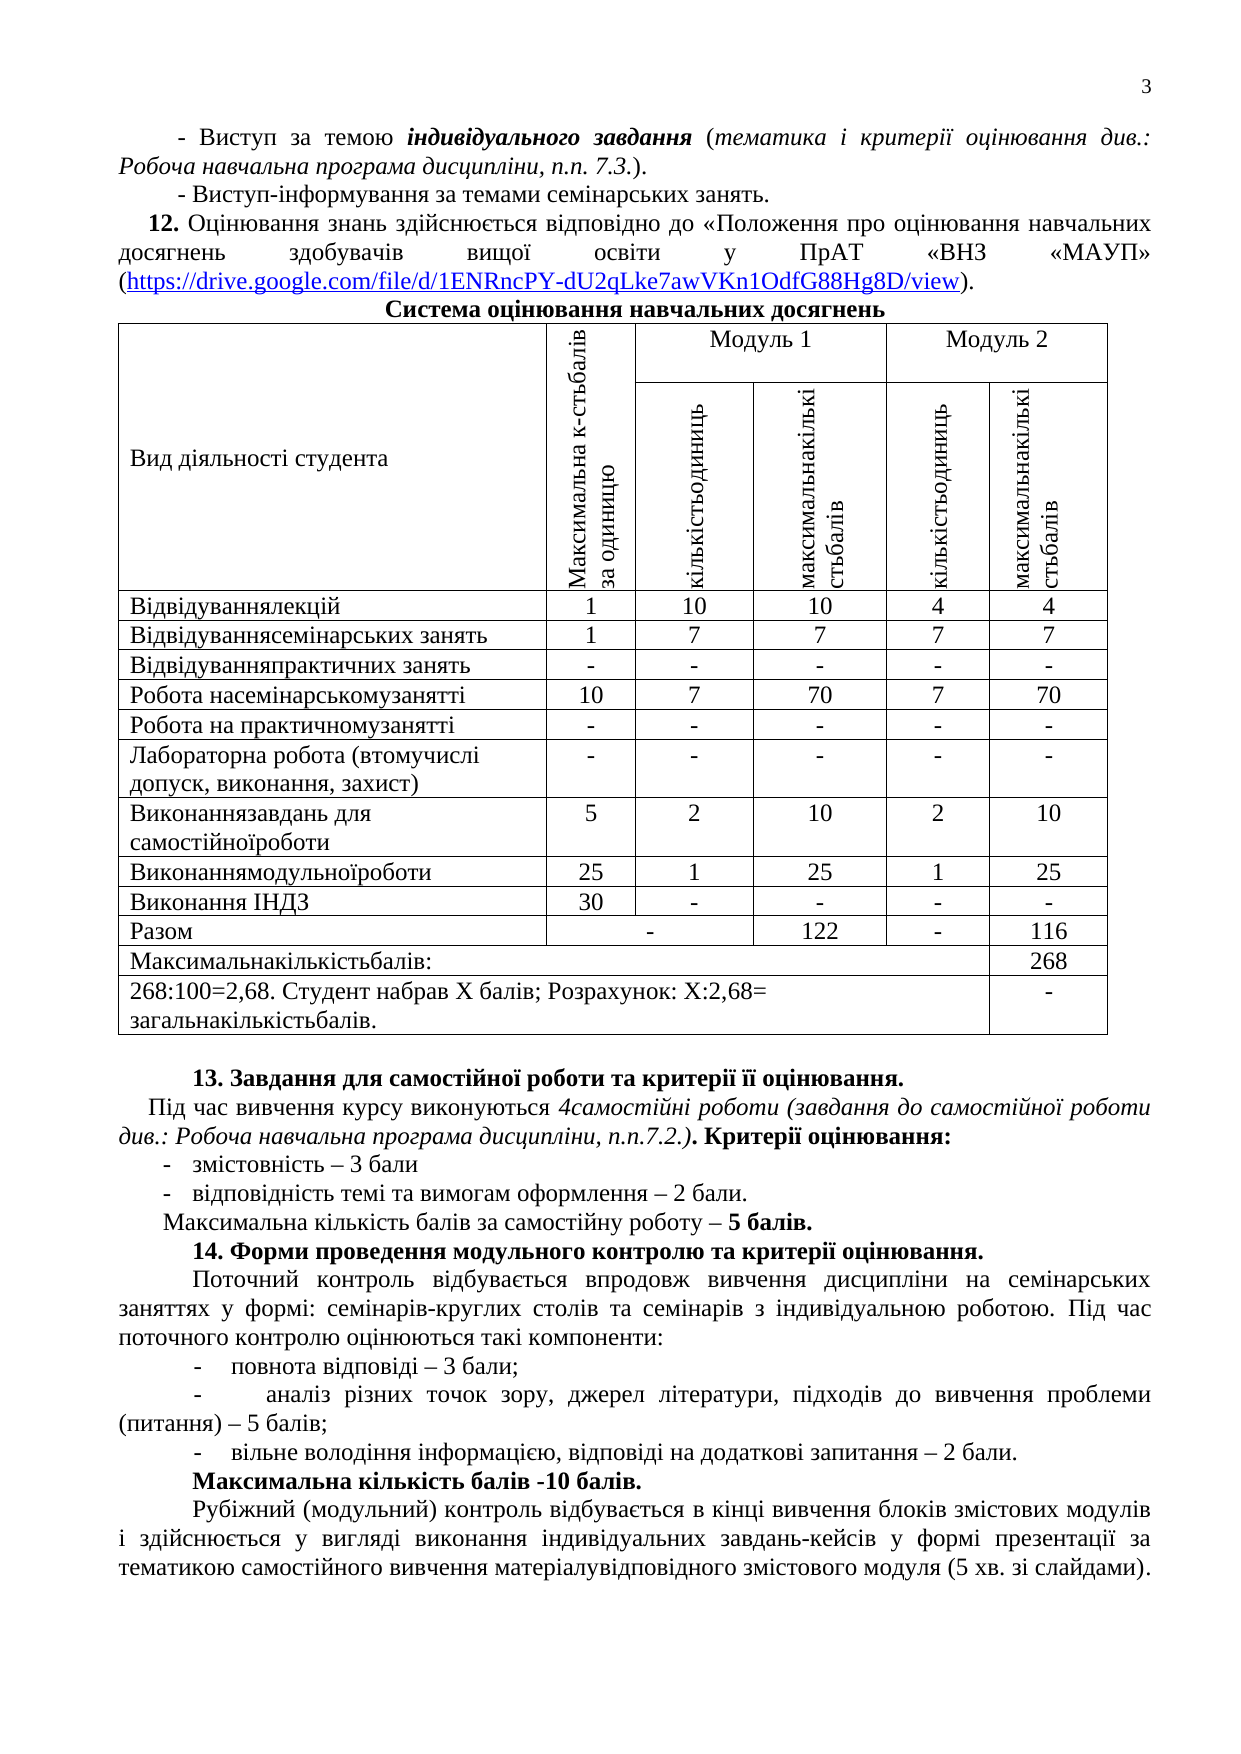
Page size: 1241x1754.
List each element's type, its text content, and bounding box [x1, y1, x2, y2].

table_cell 10 [754, 798, 886, 856]
text 12. Оцінювання знань здійснюється відповідно до «Положення про оцінювання навчальних досягнень здобувачів вищої освіти у ПрАТ «ВНЗ «МАУП» (https://drive.google.com/file/d/1ENRncPY-dU2qLke7awVKn1OdfG88Hg8D/view). [118, 208, 1152, 294]
table_cell 7 [636, 680, 753, 709]
table_cell - [636, 887, 753, 915]
list Максимальна кількість балів -10 балів. [192, 1466, 1152, 1494]
table_cell Разом [119, 916, 546, 945]
table_cell Відвідуванняпрактичних занять [119, 650, 546, 679]
table_cell - [547, 916, 753, 945]
table_cell 2 [887, 798, 989, 856]
table_cell 7 [754, 621, 886, 649]
table_cell - [754, 650, 886, 679]
table_cell Виконаннязавдань для самостійноїроботи [119, 798, 546, 856]
table_cell Максимальнакількістьбалів: [119, 946, 989, 975]
table_cell - [990, 650, 1107, 679]
table_cell - [887, 740, 989, 797]
table_cell - [887, 887, 989, 915]
text Система оцінювання навчальних досягнень [118, 294, 1152, 323]
table_cell Відвідуваннясемінарських занять [119, 621, 546, 649]
table_cell - [547, 740, 635, 797]
table_cell кількістьодиниць [887, 383, 989, 590]
table_cell 7 [636, 621, 753, 649]
table_cell 7 [887, 680, 989, 709]
table_cell 268:100=2,68. Студент набрав Х балів; Розрахунок: Х:2,68= загальнакількістьбалів. [119, 976, 989, 1033]
table_cell максимальнакількістьбалів [990, 383, 1107, 590]
table_cell кількістьодиниць [636, 383, 753, 590]
table_cell - [990, 976, 1107, 1033]
table_cell Виконання ІНДЗ [119, 887, 546, 915]
text Максимальна кількість балів за самостійну роботу – 5 балів. [163, 1207, 1152, 1236]
list вільне володіння інформацією, відповіді на додаткові запитання – 2 бали. [193, 1437, 1152, 1466]
table_cell 70 [990, 680, 1107, 709]
list відповідність темі та вимогам оформлення – 2 бали. [163, 1178, 1152, 1207]
table_cell - [636, 740, 753, 797]
table_cell - [547, 710, 635, 739]
table_cell - [754, 887, 886, 915]
table_cell 1 [636, 857, 753, 886]
table_cell 7 [887, 621, 989, 649]
table_cell - [990, 710, 1107, 739]
table_cell 10 [754, 591, 886, 619]
table_cell Лабораторна робота (втомучислі допуск, виконання, захист) [119, 740, 546, 797]
table_cell - [990, 887, 1107, 915]
table_cell 10 [636, 591, 753, 619]
table_cell 25 [990, 857, 1107, 886]
text - Виступ за темою індивідуального завдання (тематика і критерії оцінювання див.: Робоча навчальна програма дисципліни, п.п. 7.3.). [118, 122, 1152, 179]
table_cell - [636, 650, 753, 679]
table_cell 4 [887, 591, 989, 619]
table_cell - [887, 650, 989, 679]
table_header Максимальна к-стьбалів за одиницю [547, 324, 635, 590]
text - Виступ-інформування за темами семінарських занять. [118, 179, 1152, 208]
table_cell 10 [547, 680, 635, 709]
text 14. Форми проведення модульного контролю та критерії оцінювання. [118, 1236, 1152, 1264]
table_cell 122 [754, 916, 886, 945]
table_header Модуль 2 [887, 324, 1107, 382]
table_cell - [547, 650, 635, 679]
table_cell 5 [547, 798, 635, 856]
table_cell 70 [754, 680, 886, 709]
text 13. Завдання для самостійної роботи та критерії її оцінювання. [118, 1063, 1152, 1092]
table_cell Виконаннямодульноїроботи [119, 857, 546, 886]
list аналіз різних точок зору, джерел літератури, підходів до вивчення проблеми (питання) – 5 балів; [118, 1379, 1152, 1437]
table_cell 1 [547, 621, 635, 649]
table_cell 25 [754, 857, 886, 886]
table_cell 30 [547, 887, 635, 915]
table_cell 1 [547, 591, 635, 619]
list Поточний контроль відбувається впродовж вивчення дисципліни на семінарських заняттях у формі: семінарів-круглих столів та семінарів з індивідуальною роботою. Під час поточного контролю оцінюються такі компоненти: [118, 1264, 1152, 1351]
table_cell 116 [990, 916, 1107, 945]
table_cell - [754, 710, 886, 739]
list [118, 1494, 1152, 1581]
table_cell - [754, 740, 886, 797]
list повнота відповіді – 3 бали; [193, 1351, 1152, 1379]
table_cell - [887, 710, 989, 739]
table_cell Відвідуваннялекцій [119, 591, 546, 619]
table_cell 25 [547, 857, 635, 886]
table_cell 10 [990, 798, 1107, 856]
table_cell 1 [887, 857, 989, 886]
list змістовність – 3 бали [163, 1149, 1152, 1178]
table_cell 7 [990, 621, 1107, 649]
table_cell 268 [990, 946, 1107, 975]
table_cell максимальнакількістьбалів [754, 383, 886, 590]
table_cell 2 [636, 798, 753, 856]
table_header Вид діяльності студента [119, 324, 546, 590]
table_cell Робота насемінарськомузанятті [119, 680, 546, 709]
text Під час вивчення курсу виконуються 4самостійні роботи (завдання до самостійної роботи див.: Робоча навчальна програма дисципліни, п.п.7.2.). Критерії оцінювання: [118, 1092, 1152, 1149]
table_cell 4 [990, 591, 1107, 619]
table_header Модуль 1 [636, 324, 886, 382]
table_cell - [990, 740, 1107, 797]
table_cell - [887, 916, 989, 945]
table_cell Робота на практичномузанятті [119, 710, 546, 739]
table_cell - [636, 710, 753, 739]
